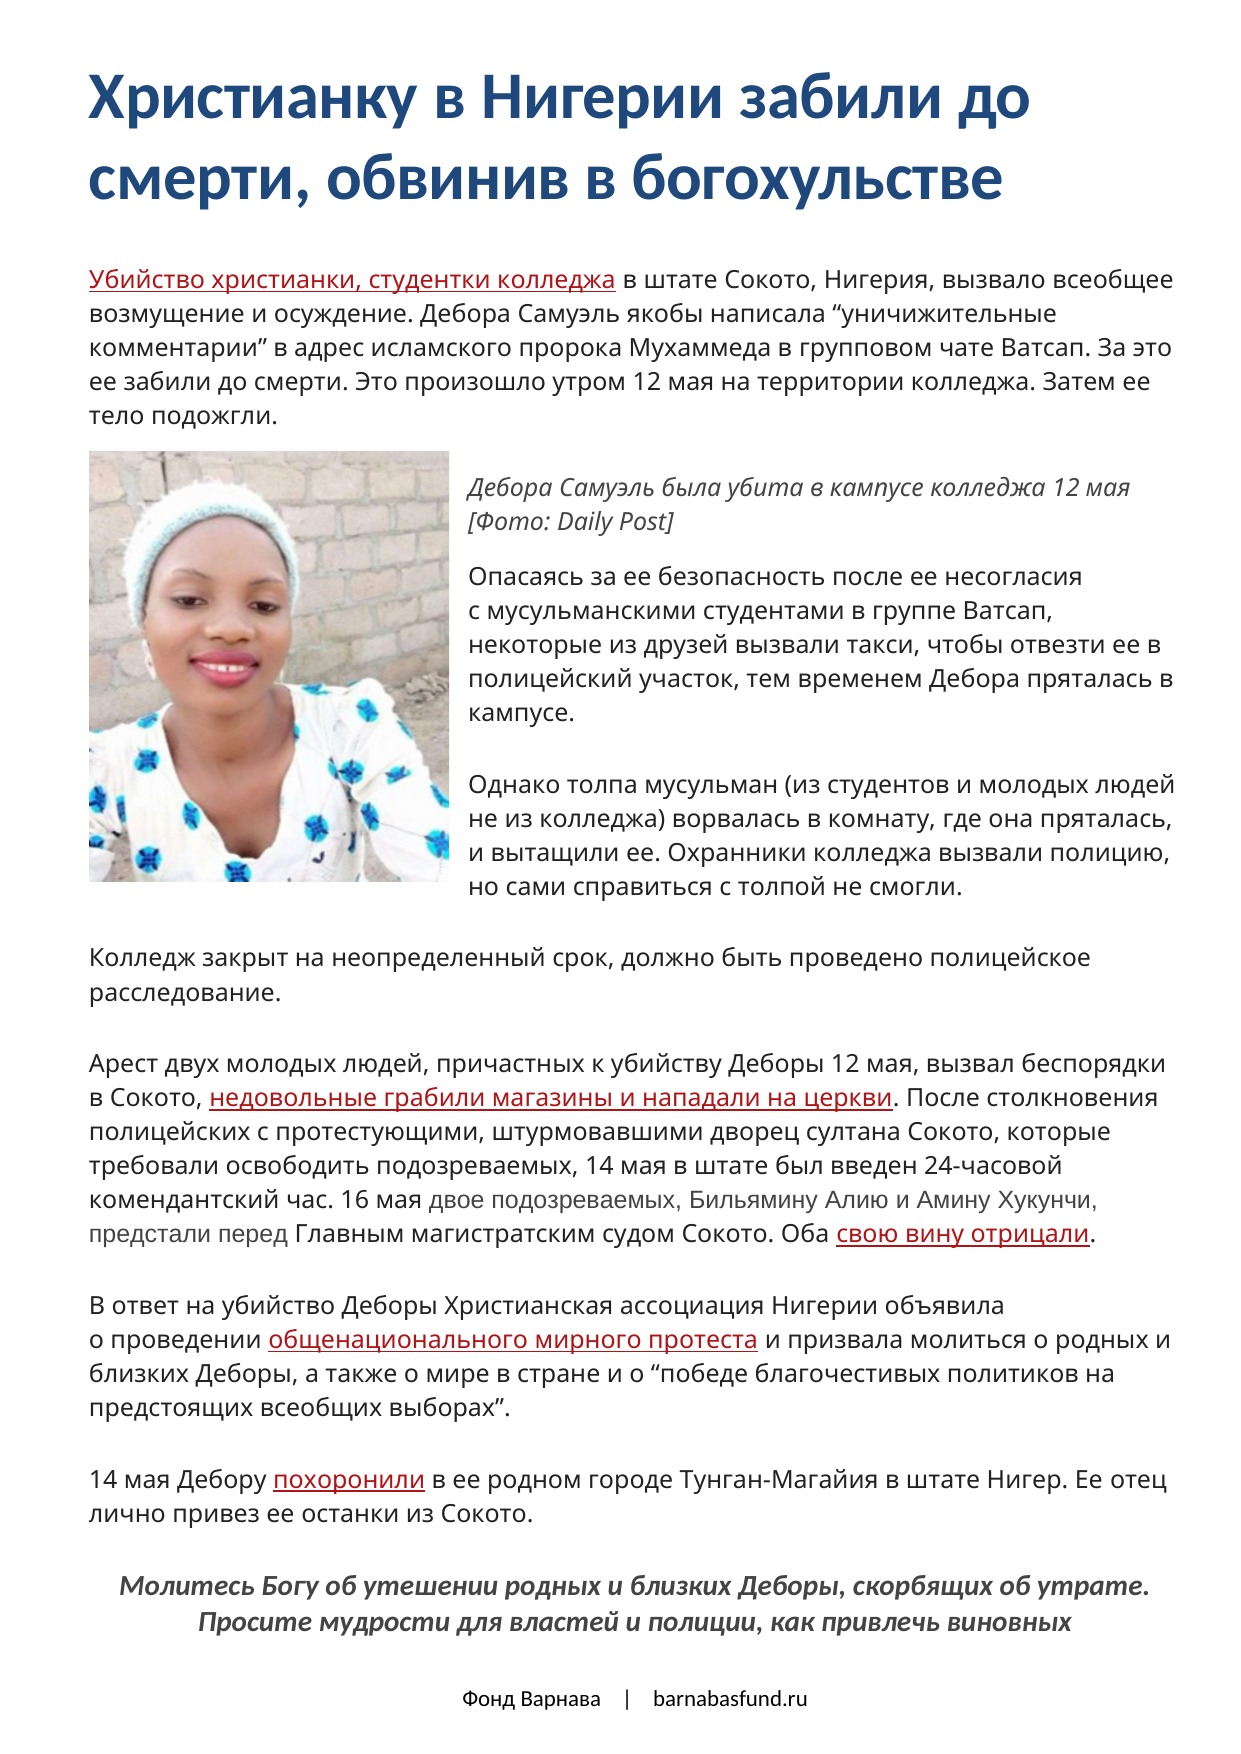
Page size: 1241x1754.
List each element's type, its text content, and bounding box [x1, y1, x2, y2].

text Однако толпа мусульман (из студентов и молодых людей не из колледжа) ворвалась в комнату, где она пряталась, и вытащили ее. Охранники колледжа вызвали полицию, но сами справиться с толпой не смогли. [89, 766, 1181, 903]
text Убийство христианки, студентки колледжа в штате Сокото, Нигерия, вызвало всеобщее возмущение и осуждение. Дебора Самуэль якобы написала “уничижительные комментарии” в адрес исламского пророка Мухаммеда в групповом чате Ватсап. За это ее забили до смерти. Это произошло утром 12 мая на территории колледжа. Затем ее тело подожгли. [89, 262, 1181, 432]
text Арест двух молодых людей, причастных к убийству Деборы 12 мая, вызвал беспорядки в Сокото, недовольные грабили магазины и нападали на церкви. После столкновения полицейских с протестующими, штурмовавшими дворец султана Сокото, которые требовали освободить подозреваемых, 14 мая в штате был введен 24-часовой комендантский час. 16 мая двое подозреваемых, Бильямину Алию и Амину Хукунчи, предстали перед Главным магистратским судом Сокото. Оба свою вину отрицали. [89, 1046, 1181, 1250]
picture [89, 451, 450, 882]
text Опасаясь за ее безопасность после ее несогласия с мусульманскими студентами в группе Ватсап, некоторые из друзей вызвали такси, чтобы отвезти ее в полицейский участок, тем временем Дебора пряталась в кампусе. [450, 558, 1181, 729]
text 14 мая Дебору похоронили в ее родном городе Тунган-Магайия в штате Нигер. Ее отец лично привез ее останки из Сокото. [89, 1461, 1181, 1529]
text В ответ на убийство Деборы Христианская ассоциация Нигерии объявила о проведении общенационального мирного протеста и призвала молиться о родных и близких Деборы, а также о мире в стране и о “победе благочестивых политиков на предстоящих всеобщих выборах”. [89, 1288, 1181, 1424]
text Колледж закрыт на неопределенный срок, должно быть проведено полицейское расследование. [89, 940, 1181, 1008]
text Дебора Самуэль была убита в кампусе колледжа 12 мая [Фото: Daily Post] [450, 469, 1181, 538]
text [89, 1567, 1181, 1638]
text Христианку в Нигерии забили до смерти, обвинив в богохульстве [89, 54, 1181, 216]
